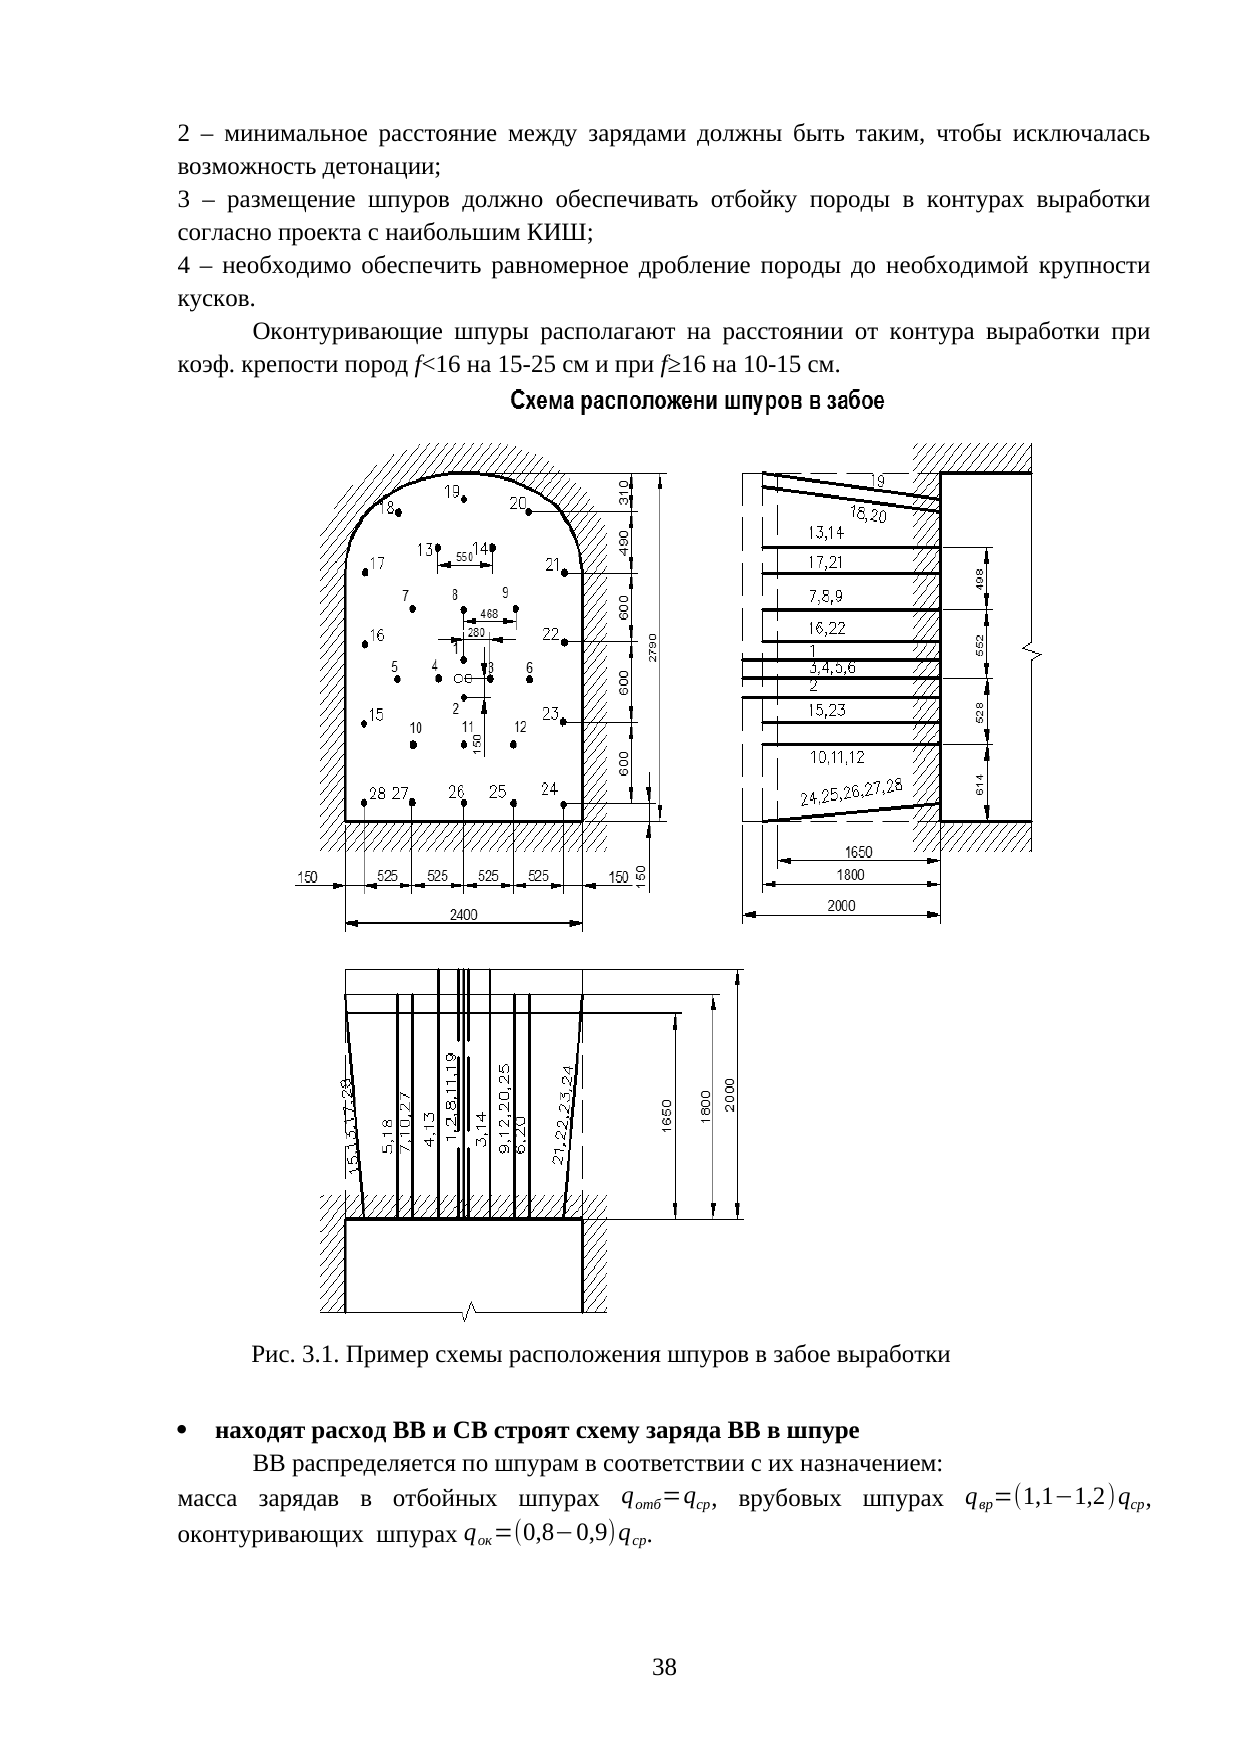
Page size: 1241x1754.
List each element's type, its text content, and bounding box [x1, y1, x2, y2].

text Оконтуривающие шпуры располагают на расстоянии от контура выработки при коэф. крепости пород f<16 на 15-25 см и при f≥16 на 10-15 см. [177, 316, 1152, 378]
text масса зарядав в отбойных шпурах , врубовых шпурах , оконтуривающих шпурах . [177, 1481, 1152, 1549]
text 3 – размещение шпуров должно обеспечивать отбойку породы в контурах выработки согласно проекта с наибольшим КИШ; [177, 184, 1152, 246]
list находят расход ВВ и СВ строят схему заряда ВВ в шпуре [177, 1415, 1152, 1444]
text ВВ распределяется по шпурам в соответствии с их назначением: [177, 1448, 1152, 1477]
text Рис. 3.1. Пример схемы расположения шпуров в забое выработки [177, 1339, 1152, 1368]
text 4 – необходимо обеспечить равномерное дробление породы до необходимой крупности кусков. [177, 250, 1152, 312]
picture [177, 382, 1159, 1325]
text 2 – минимальное расстояние между зарядами должны быть таким, чтобы исключалась возможность детонации; [177, 118, 1152, 180]
